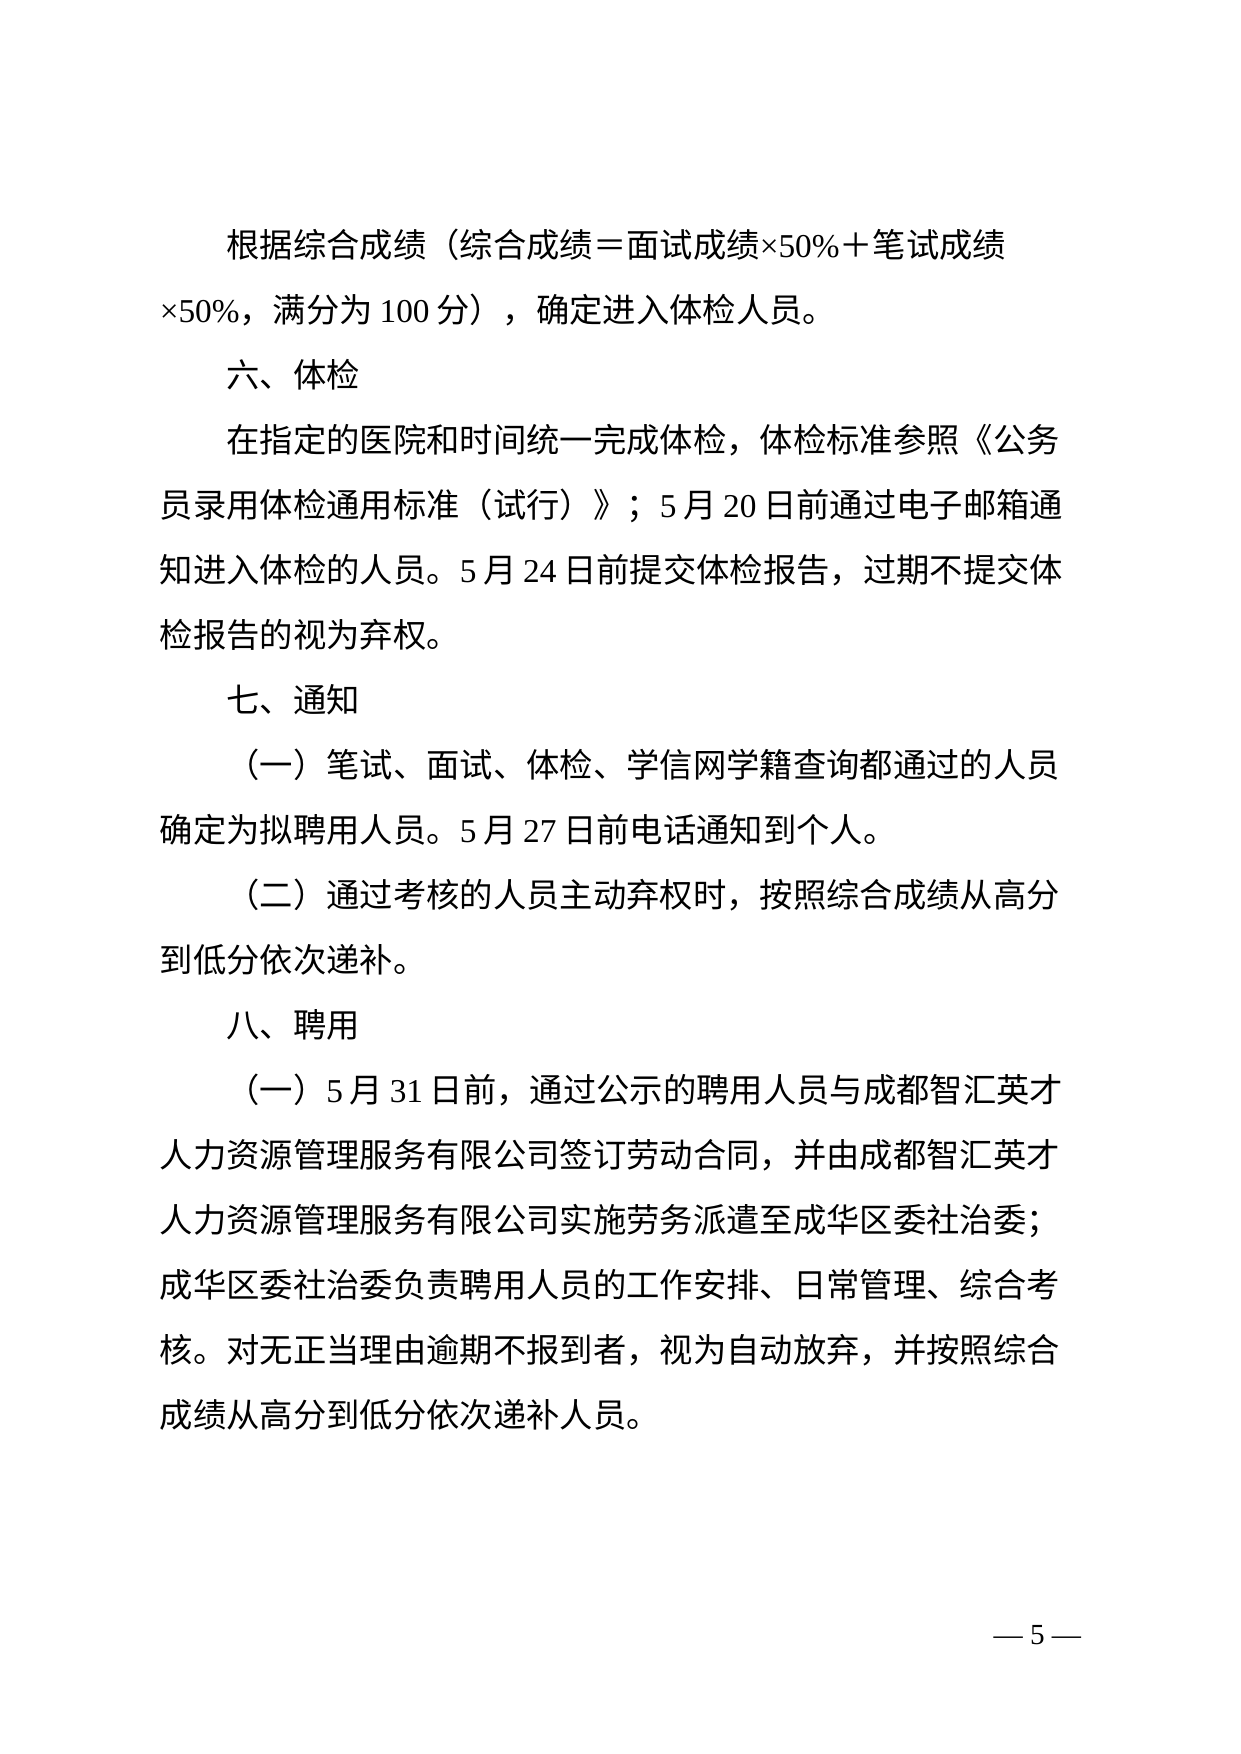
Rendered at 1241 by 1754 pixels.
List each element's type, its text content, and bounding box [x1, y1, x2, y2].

text 八、聘用 [159, 991, 1081, 1056]
text （一）笔试、面试、体检、学信网学籍查询都通过的人员确定为拟聘用人员。5月27日前电话通知到个人。 [159, 731, 1081, 861]
text 在指定的医院和时间统一完成体检，体检标准参照《公务员录用体检通用标准（试行）》；5月20日前通过电子邮箱通知进入体检的人员。5月24日前提交体检报告，过期不提交体检报告的视为弃权。 [159, 406, 1081, 666]
text （二）通过考核的人员主动弃权时，按照综合成绩从高分到低分依次递补。 [159, 861, 1081, 991]
text 七、通知 [159, 666, 1081, 731]
text 六、体检 [159, 341, 1081, 406]
text 根据综合成绩（综合成绩＝面试成绩×50%＋笔试成绩×50%，满分为100分），确定进入体检人员。 [159, 211, 1081, 341]
text （一）5月31日前，通过公示的聘用人员与成都智汇英才人力资源管理服务有限公司签订劳动合同，并由成都智汇英才人力资源管理服务有限公司实施劳务派遣至成华区委社治委；成华区委社治委负责聘用人员的工作安排、日常管理、综合考核。对无正当理由逾期不报到者，视为自动放弃，并按照综合成绩从高分到低分依次递补人员。 [159, 1056, 1081, 1446]
